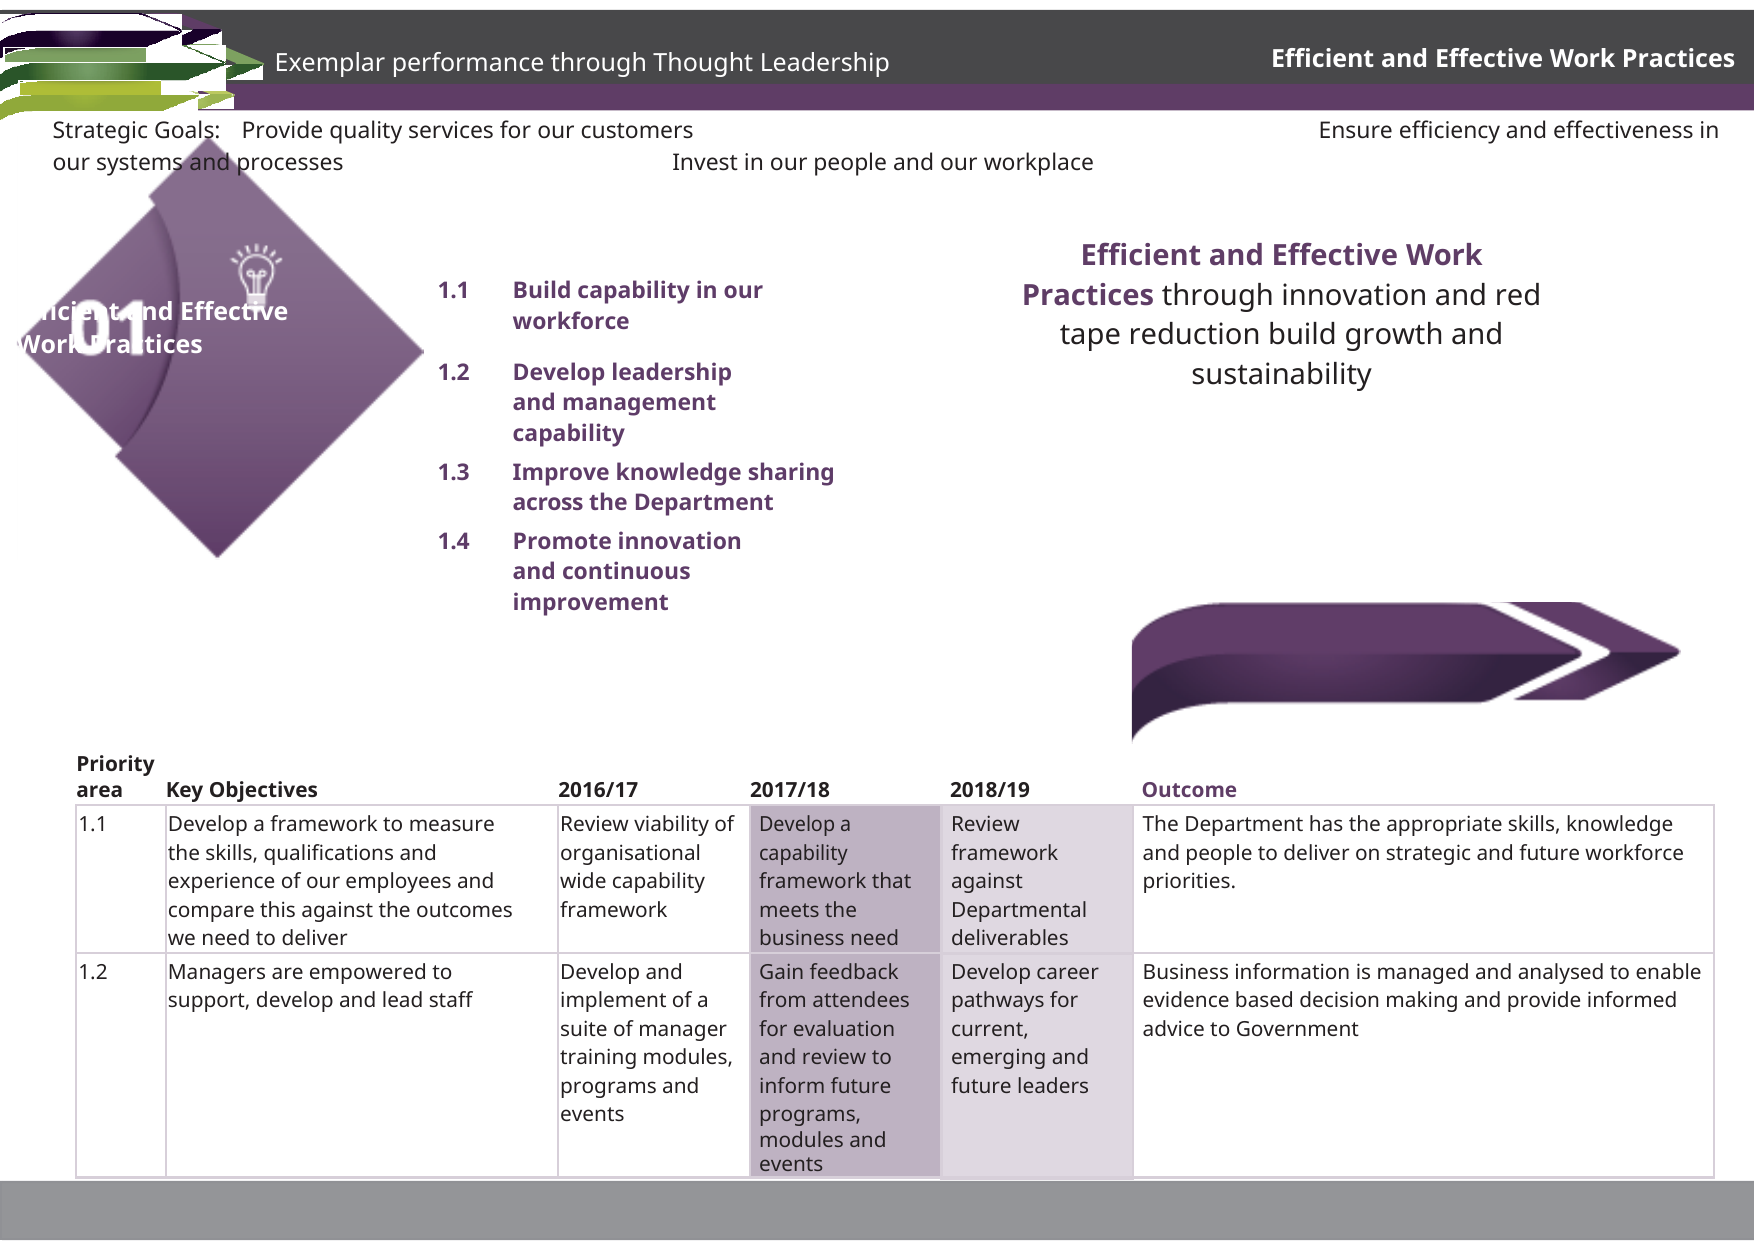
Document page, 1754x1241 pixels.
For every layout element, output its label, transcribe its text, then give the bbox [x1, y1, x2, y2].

list Build capability in our workforce [437, 274, 857, 336]
picture [1131, 602, 1681, 744]
table_cell Develop and implement of a suite of manager training modules, programs and events [559, 954, 749, 1176]
list Promote innovation and continuous improvement [437, 525, 764, 617]
table_header The Department has the appropriate skills, knowledge and people to deliver on strategic and future workforce priorities. [1134, 806, 1713, 952]
table_header Review framework against Departmental deliverables [943, 806, 1132, 952]
table_header Develop a framework to measure the skills, qualifications and experience of our employees and compare this against the outcomes we need to deliver [167, 806, 557, 952]
table_cell 1.2 [77, 954, 165, 1176]
table_header 1.1 [77, 806, 165, 952]
picture [0, 13, 263, 120]
table_header Review viability of organisational wide capability framework [559, 806, 749, 952]
table_cell Managers are empowered to support, develop and lead staff [167, 954, 557, 1176]
text Strategic Goals: Provide quality services for our customers Ensure efficiency and effectiveness in our systems and processes Invest in our people and our workplace [52, 114, 1754, 177]
list Develop leadership and management capability [437, 356, 748, 448]
table_cell Develop career pathways for current, emerging and future leaders [943, 955, 1132, 1176]
picture [16, 136, 424, 560]
table_header Develop a capability framework that meets the business need [751, 806, 940, 952]
list Improve knowledge sharing across the Department [437, 456, 857, 517]
text Priority [76, 751, 1754, 777]
table_cell Gain feedback from attendees for evaluation and review to inform future programs, modules and events [751, 954, 940, 1176]
text area Key Objectives 2016/17 2017/18 2018/19 Outcome [76, 777, 1754, 802]
subtitle Efficient and Effective Work Practices through innovation and red tape reduction build growth and sustainability [1020, 234, 1543, 393]
table_cell Business information is managed and analysed to enable evidence based decision making and provide informed advice to Government [1134, 954, 1713, 1176]
